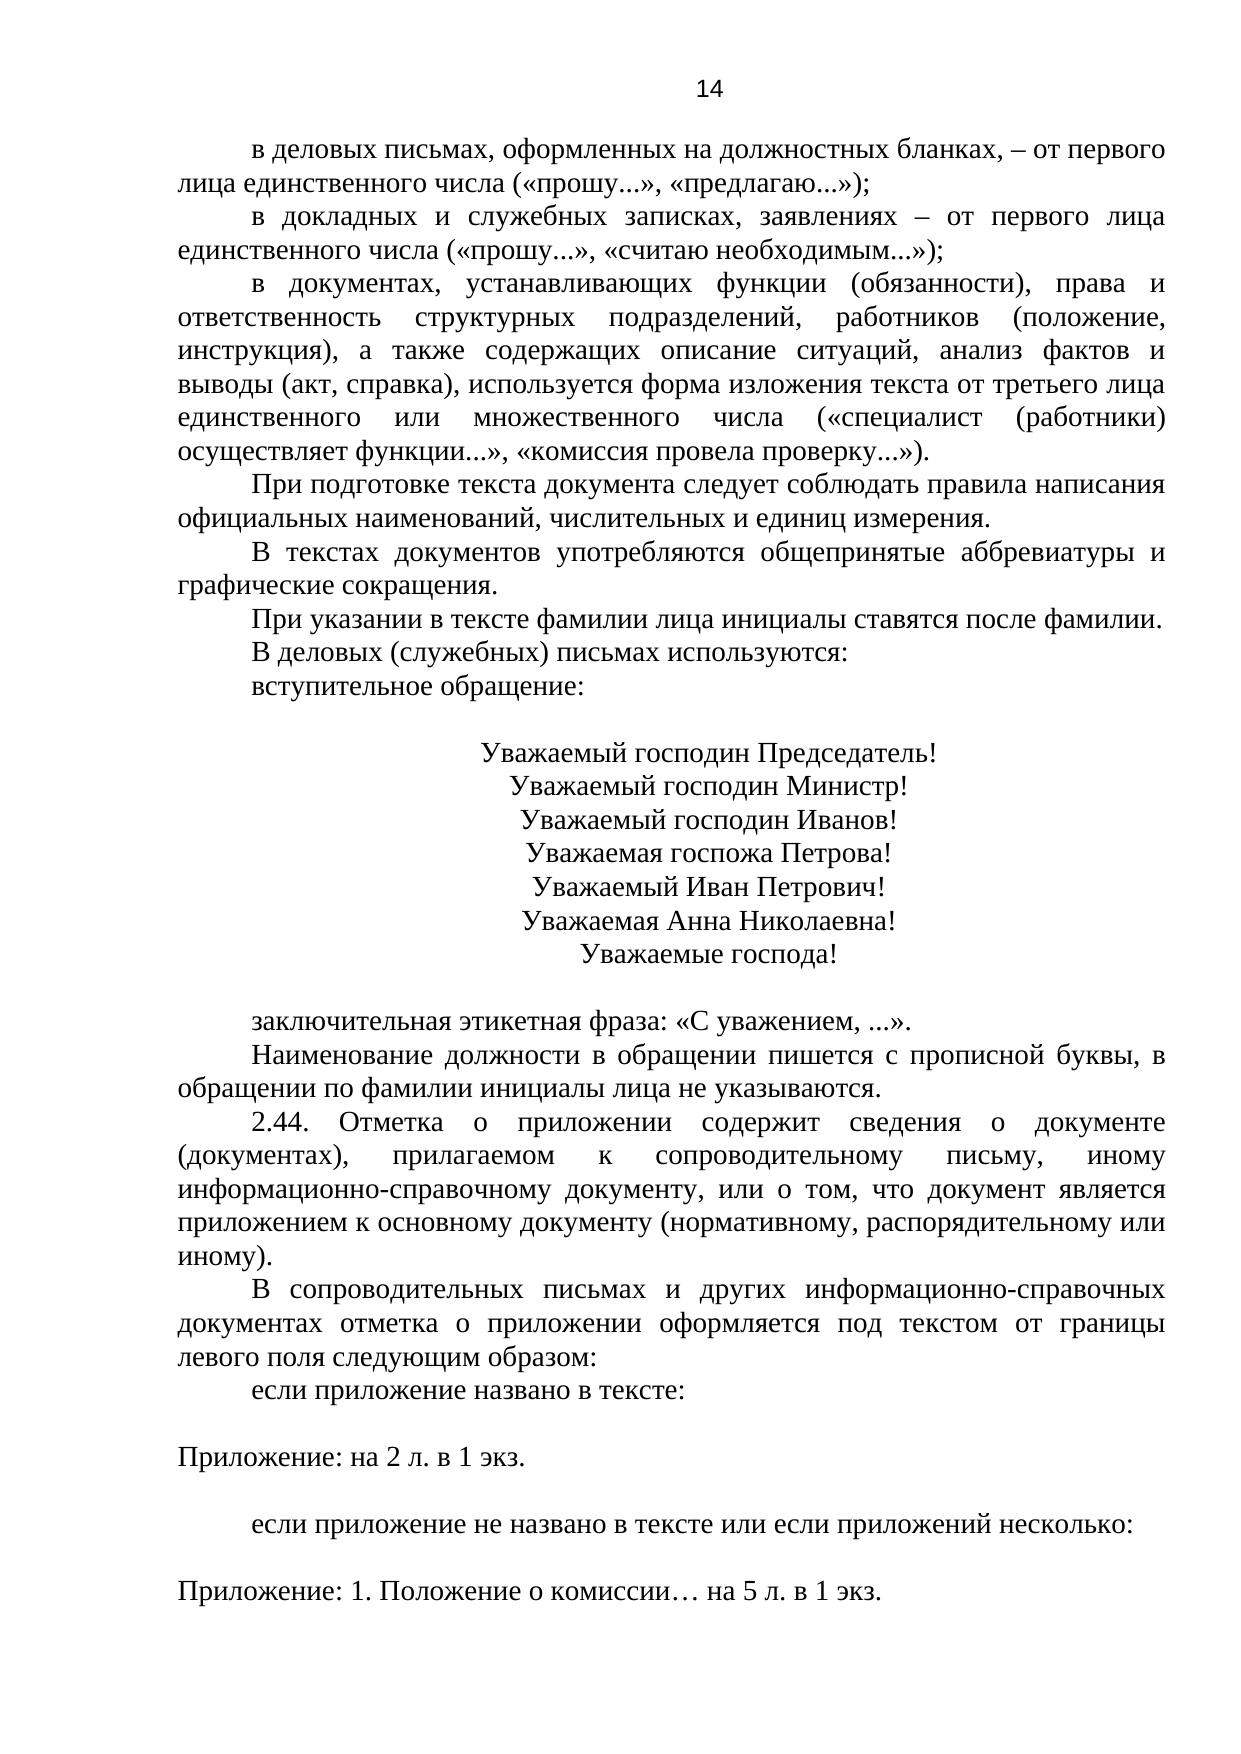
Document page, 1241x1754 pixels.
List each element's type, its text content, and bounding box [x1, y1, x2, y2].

text При указании в тексте фамилии лица инициалы ставятся после фамилии. [177, 601, 1167, 634]
text в докладных и служебных записках, заявлениях – от первого лица единственного числа («прошу...», «считаю необходимым...»); [177, 198, 1167, 265]
text если приложение названо в тексте: [177, 1372, 1167, 1406]
text Приложение: на 2 л. в 1 экз. [177, 1439, 1167, 1473]
text Уважаемый господин Иванов! [177, 802, 1167, 836]
text если приложение не названо в тексте или если приложений несколько: [177, 1506, 1167, 1540]
text Наименование должности в обращении пишется с прописной буквы, в обращении по фамилии инициалы лица не указываются. [177, 1037, 1167, 1104]
text вступительное обращение: [177, 668, 1167, 701]
text в деловых письмах, оформленных на должностных бланках, – от первого лица единственного числа («прошу...», «предлагаю...»); [177, 131, 1167, 198]
text В сопроводительных письмах и других информационно-справочных документах отметка о приложении оформляется под текстом от границы левого поля следующим образом: [177, 1272, 1167, 1372]
text Уважаемый Иван Петрович! [177, 869, 1167, 903]
text Приложение: 1. Положение о комиссии… на 5 л. в 1 экз. [177, 1573, 1167, 1607]
text Уважаемые господа! [177, 936, 1167, 970]
text В текстах документов употребляются общепринятые аббревиатуры и графические сокращения. [177, 534, 1167, 601]
text При подготовке текста документа следует соблюдать правила написания официальных наименований, числительных и единиц измерения. [177, 467, 1167, 534]
text Уважаемый господин Министр! [177, 768, 1167, 802]
text 2.44. Отметка о приложении содержит сведения о документе (документах), прилагаемом к сопроводительному письму, иному информационно-справочному документу, или о том, что документ является приложением к основному документу (нормативному, распорядительному или иному). [177, 1104, 1167, 1272]
text Уважаемая госпожа Петрова! [177, 836, 1167, 869]
text заключительная этикетная фраза: «С уважением, ...». [177, 1003, 1167, 1037]
text Уважаемый господин Председатель! [177, 735, 1167, 768]
text В деловых (служебных) письмах используются: [177, 634, 1167, 668]
text Уважаемая Анна Николаевна! [177, 903, 1167, 936]
text в документах, устанавливающих функции (обязанности), права и ответственность структурных подразделений, работников (положение, инструкция), а также содержащих описание ситуаций, анализ фактов и выводы (акт, справка), используется форма изложения текста от третьего лица единственного или множественного числа («специалист (работники) осуществляет функции...», «комиссия провела проверку...»). [177, 265, 1167, 467]
